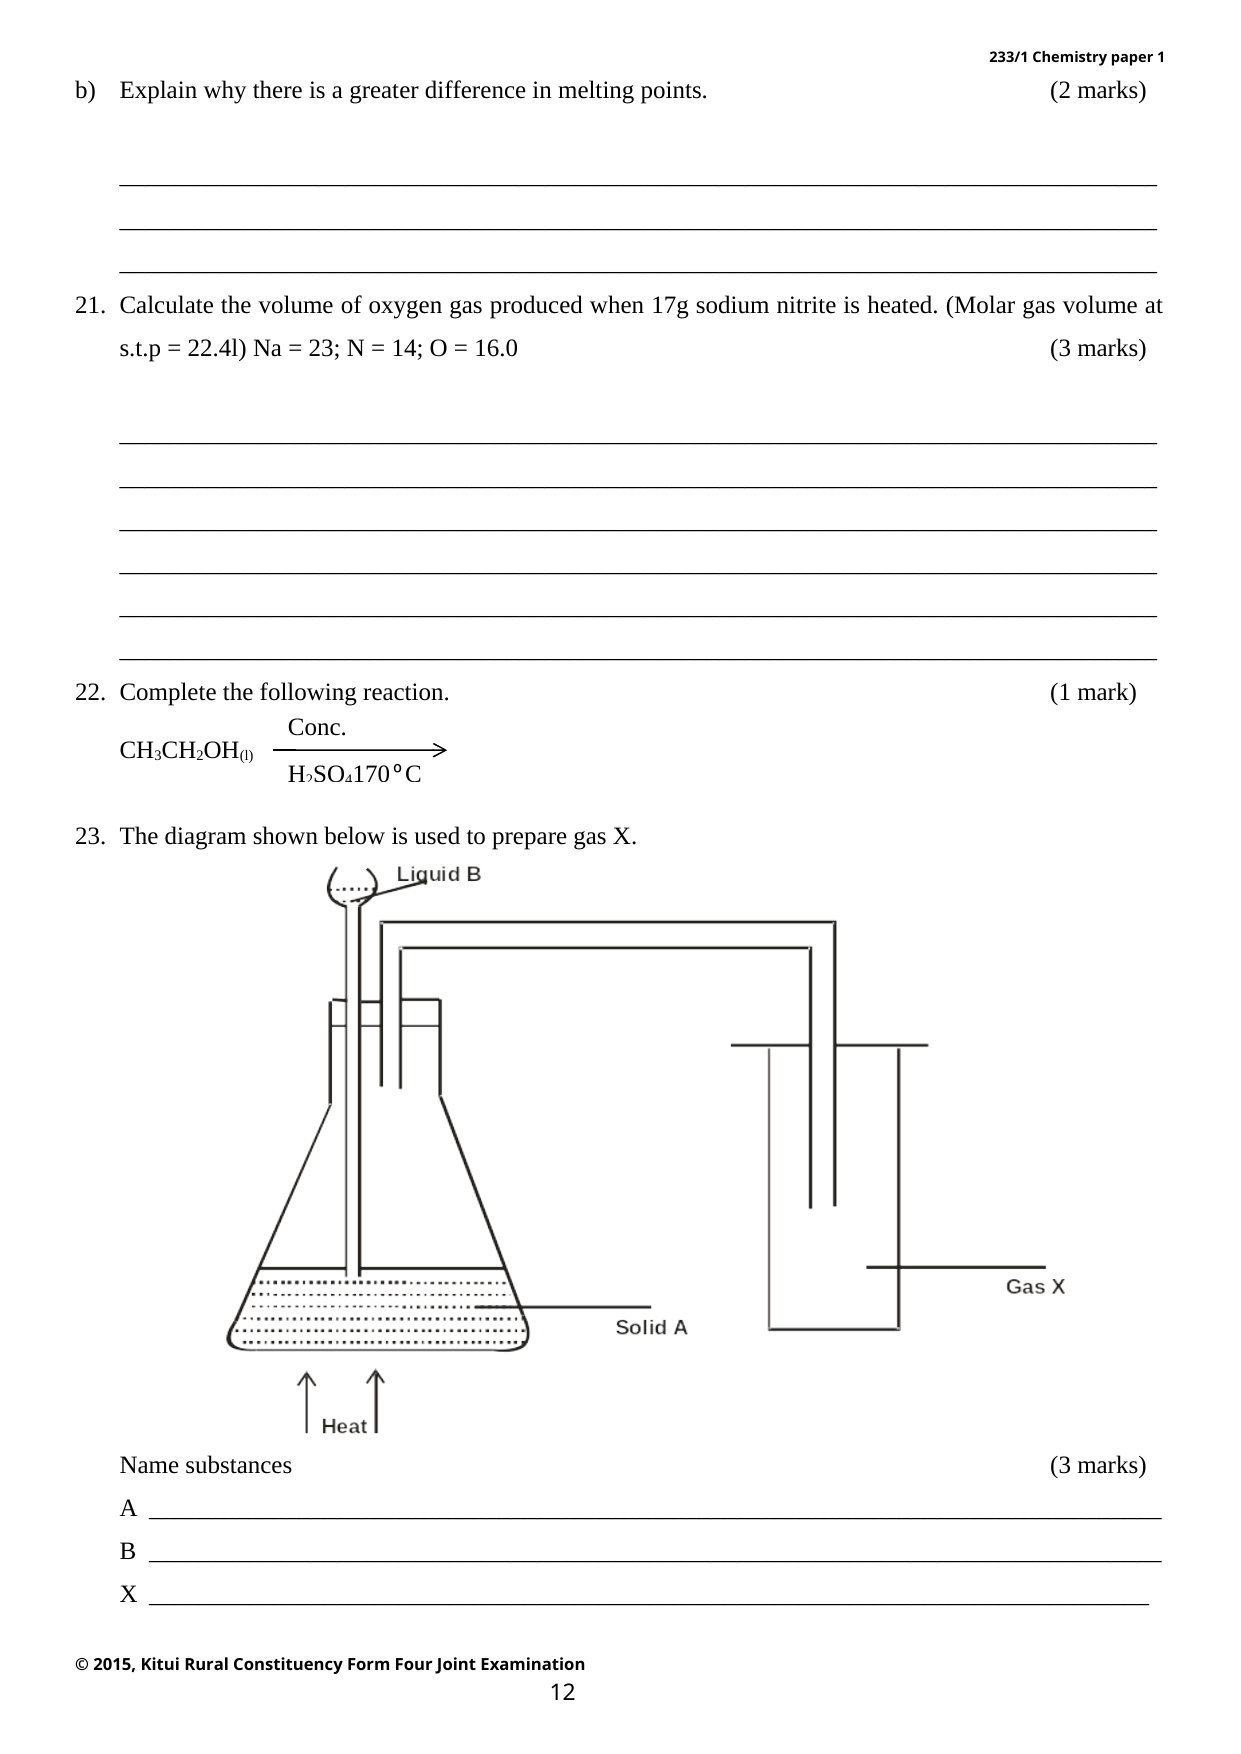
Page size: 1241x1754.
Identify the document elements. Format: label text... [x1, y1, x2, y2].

list Complete the following reaction. (1 mark) [75, 677, 1165, 706]
list A _________________________________________________________________________________ [75, 1493, 1165, 1522]
list __________________________________________________________________________________________________________________________________________________________________________________________________________________________________________________________________________________________________________________________________________________________________________________________________________________________________________________________________________________________________________________ [75, 376, 1165, 663]
list Calculate the volume of oxygen gas produced when 17g sodium nitrite is heated. (Molar gas volume at s.t.p = 22.4l) Na = 23; N = 14; O = 16.0 (3 marks) [75, 290, 1165, 362]
list CH3CH2OH(l) [119, 735, 1165, 763]
text _________________________________________________________________________________________________________________________________________________________________________________________________________________________________________________________ [75, 118, 1165, 276]
list Name substances (3 marks) [75, 1450, 1165, 1479]
list X ________________________________________________________________________________ [75, 1579, 1165, 1608]
list Explain why there is a greater difference in melting points. (2 marks) [75, 75, 1165, 104]
list The diagram shown below is used to prepare gas X. [75, 821, 1165, 850]
list B _________________________________________________________________________________ [75, 1536, 1165, 1565]
